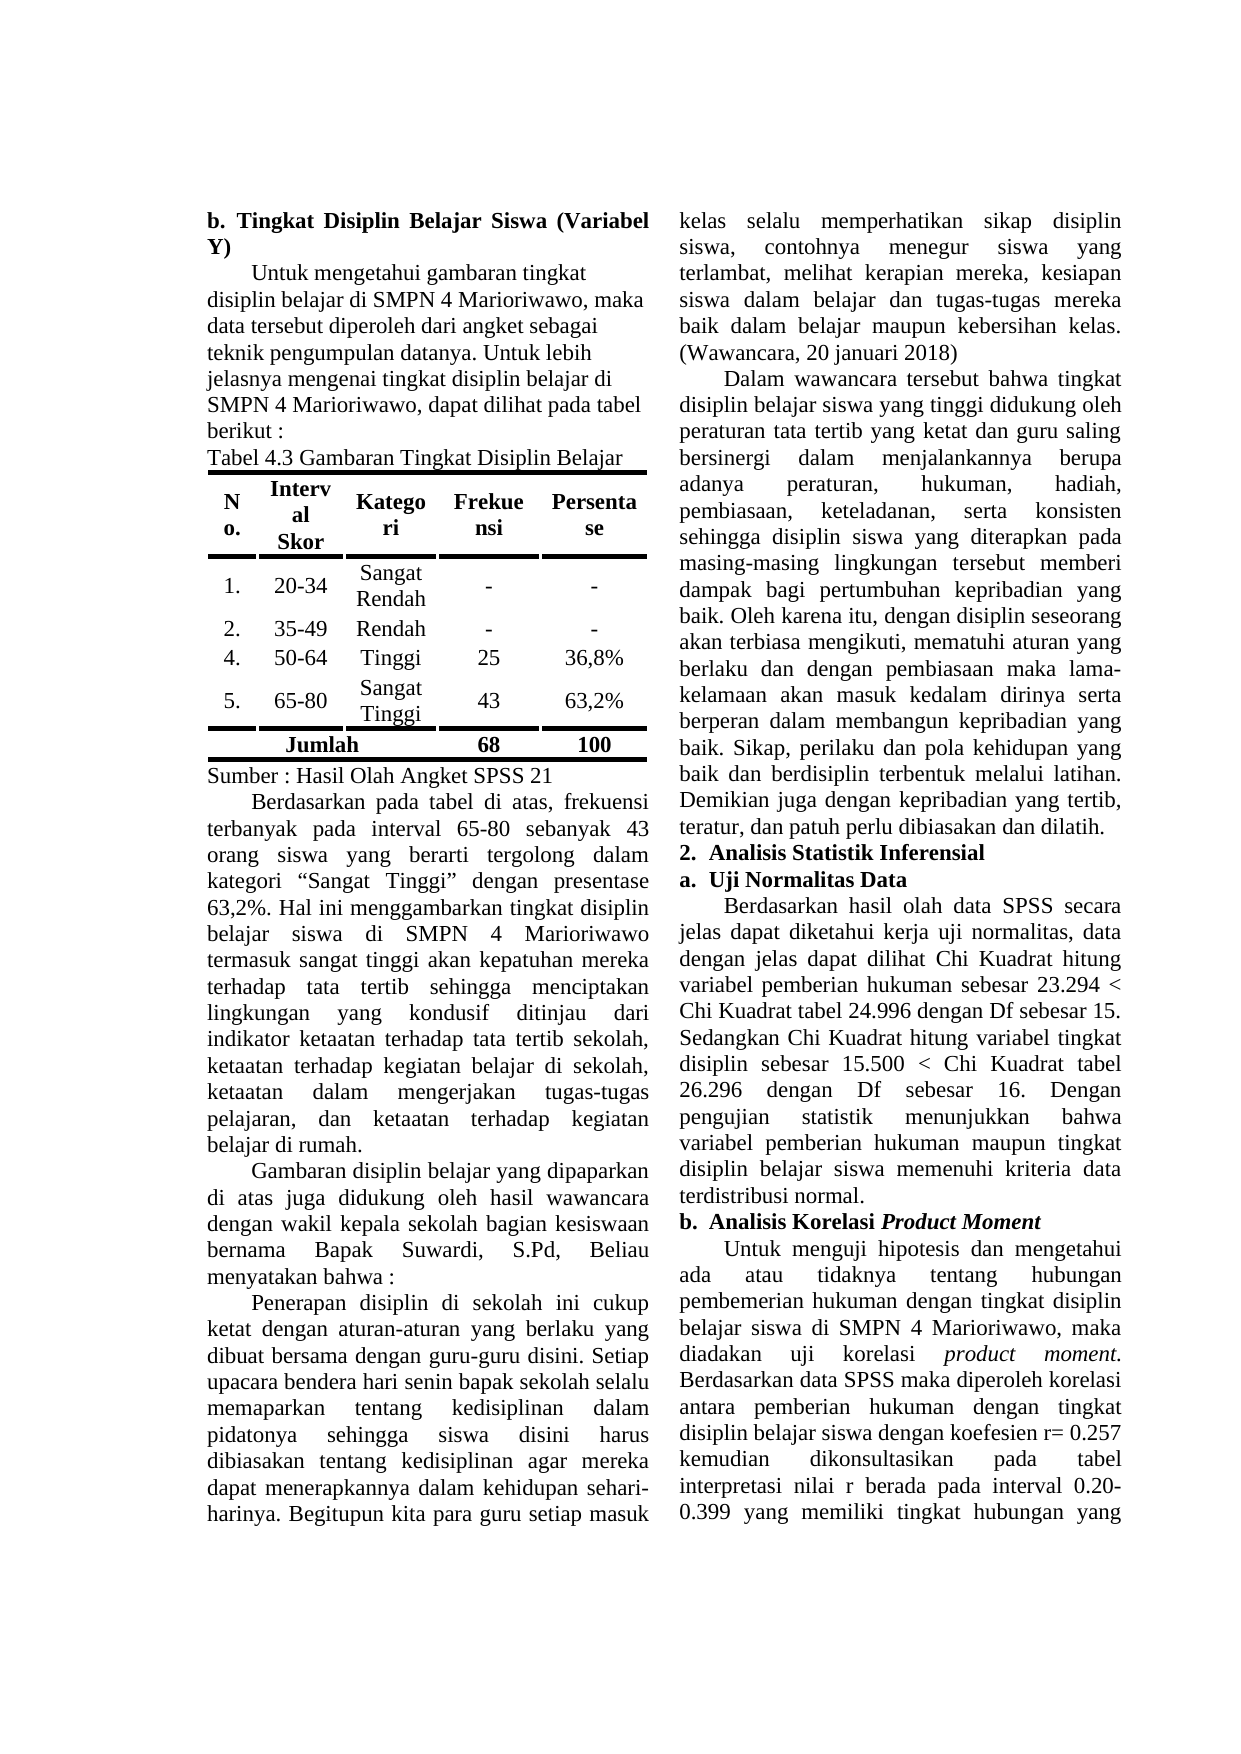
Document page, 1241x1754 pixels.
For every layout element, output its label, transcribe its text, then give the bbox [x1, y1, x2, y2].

list Dalam wawancara tersebut bahwa tingkat disiplin belajar siswa yang tinggi didukung oleh peraturan tata tertib yang ketat dan guru saling bersinergi dalam menjalankannya berupa adanya peraturan, hukuman, hadiah, pembiasaan, keteladanan, serta konsisten sehingga disiplin siswa yang diterapkan pada masing-masing lingkungan tersebut memberi dampak bagi pertumbuhan kepribadian yang baik. Oleh karena itu, dengan disiplin seseorang akan terbiasa mengikuti, mematuhi aturan yang berlaku dan dengan pembiasaan maka lama-kelamaan akan masuk kedalam dirinya serta berperan dalam membangun kepribadian yang baik. Sikap, perilaku dan pola kehidupan yang baik dan berdisiplin terbentuk melalui latihan. Demikian juga dengan kepribadian yang tertib, teratur, dan patuh perlu dibiasakan dan dilatih. [679, 365, 1122, 839]
table_cell 43 [439, 674, 539, 726]
list Berdasarkan hasil olah data SPSS secara jelas dapat diketahui kerja uji normalitas, data dengan jelas dapat dilihat Chi Kuadrat hitung variabel pemberian hukuman sebesar 23.294 ˂ Chi Kuadrat tabel 24.996 dengan Df sebesar 15. Sedangkan Chi Kuadrat hitung variabel tingkat disiplin sebesar 15.500 ˂ Chi Kuadrat tabel 26.296 dengan Df sebesar 16. Dengan pengujian statistik menunjukkan bahwa variabel pemberian hukuman maupun tingkat disiplin belajar siswa memenuhi kriteria data terdistribusi normal. [679, 892, 1122, 1208]
table_cell Sangat Rendah [346, 559, 436, 611]
text Tabel 4.3 Gambaran Tingkat Disiplin Belajar [207, 444, 649, 470]
text Sumber : Hasil Olah Angket SPSS 21 [207, 762, 649, 788]
table_cell - [439, 559, 539, 611]
list Tingkat Disiplin Belajar Siswa (Variabel Y) [207, 207, 649, 259]
table_header Kategori [346, 475, 436, 554]
list Analisis Statistik Inferensial [679, 839, 1122, 866]
table_cell 100 [542, 731, 647, 757]
text Berdasarkan pada tabel di atas, frekuensi terbanyak pada interval 65-80 sebanyak 43 orang siswa yang berarti tergolong dalam kategori “Sangat Tinggi” dengan presentase 63,2%. Hal ini menggambarkan tingkat disiplin belajar siswa di SMPN 4 Marioriwawo termasuk sangat tinggi akan kepatuhan mereka terhadap tata tertib sehingga menciptakan lingkungan yang kondusif ditinjau dari indikator ketaatan terhadap tata tertib sekolah, ketaatan terhadap kegiatan belajar di sekolah, ketaatan dalam mengerjakan tugas-tugas pelajaran, dan ketaatan terhadap kegiatan belajar di rumah. [207, 788, 649, 1157]
table_cell 4. [208, 644, 256, 670]
table_cell - [542, 615, 647, 641]
table_header Persentase [542, 475, 647, 554]
table_cell 1. [208, 559, 256, 611]
text Penerapan disiplin di sekolah ini cukup ketat dengan aturan-aturan yang berlaku yang dibuat bersama dengan guru-guru disini. Setiap upacara bendera hari senin bapak sekolah selalu memaparkan tentang kedisiplinan dalam pidatonya sehingga siswa disini harus dibiasakan tentang kedisiplinan agar mereka dapat menerapkannya dalam kehidupan sehari-harinya. Begitupun kita para guru setiap masuk kelas selalu memperhatikan sikap disiplin siswa, contohnya menegur siswa yang terlambat, melihat kerapian mereka, kesiapan siswa dalam belajar dan tugas-tugas mereka baik dalam belajar maupun kebersihan kelas. (Wawancara, 20 januari 2018) [207, 1289, 649, 1526]
table_header Frekuensi [439, 475, 539, 554]
text Gambaran disiplin belajar yang dipaparkan di atas juga didukung oleh hasil wawancara dengan wakil kepala sekolah bagian kesiswaan bernama Bapak Suwardi, S.Pd, Beliau menyatakan bahwa : [207, 1157, 649, 1289]
table_header Interval Skor [259, 475, 343, 554]
table_cell 63,2% [542, 674, 647, 726]
table_cell 68 [439, 731, 539, 757]
table_cell 2. [208, 615, 256, 641]
table_cell - [542, 559, 647, 611]
table_cell Sangat Tinggi [346, 674, 436, 726]
list Uji Normalitas Data [679, 866, 1122, 892]
table_cell Rendah [346, 615, 436, 641]
text Untuk mengetahui gambaran tingkat disiplin belajar di SMPN 4 Marioriwawo, maka data tersebut diperoleh dari angket sebagai teknik pengumpulan datanya. Untuk lebih jelasnya mengenai tingkat disiplin belajar di SMPN 4 Marioriwawo, dapat dilihat pada tabel berikut : [207, 259, 649, 444]
table_cell - [439, 615, 539, 641]
table_cell 5. [208, 674, 256, 726]
text Penerapan disiplin di sekolah ini cukup ketat dengan aturan-aturan yang berlaku yang dibuat bersama dengan guru-guru disini. Setiap upacara bendera hari senin bapak sekolah selalu memaparkan tentang kedisiplinan dalam pidatonya sehingga siswa disini harus dibiasakan tentang kedisiplinan agar mereka dapat menerapkannya dalam kehidupan sehari-harinya. Begitupun kita para guru setiap masuk kelas selalu memperhatikan sikap disiplin siswa, contohnya menegur siswa yang terlambat, melihat kerapian mereka, kesiapan siswa dalam belajar dan tugas-tugas mereka baik dalam belajar maupun kebersihan kelas. (Wawancara, 20 januari 2018) [679, 207, 1122, 365]
table_header No. [208, 475, 256, 554]
table_cell 35-49 [259, 615, 343, 641]
table_cell 20-34 [259, 559, 343, 611]
table_cell 36,8% [542, 644, 647, 670]
table_cell 50-64 [259, 644, 343, 670]
table_cell 65-80 [259, 674, 343, 726]
table_cell Jumlah [208, 731, 436, 757]
table_cell Tinggi [346, 644, 436, 670]
list Analisis Korelasi Product Moment [679, 1208, 1122, 1234]
table_cell 25 [439, 644, 539, 670]
